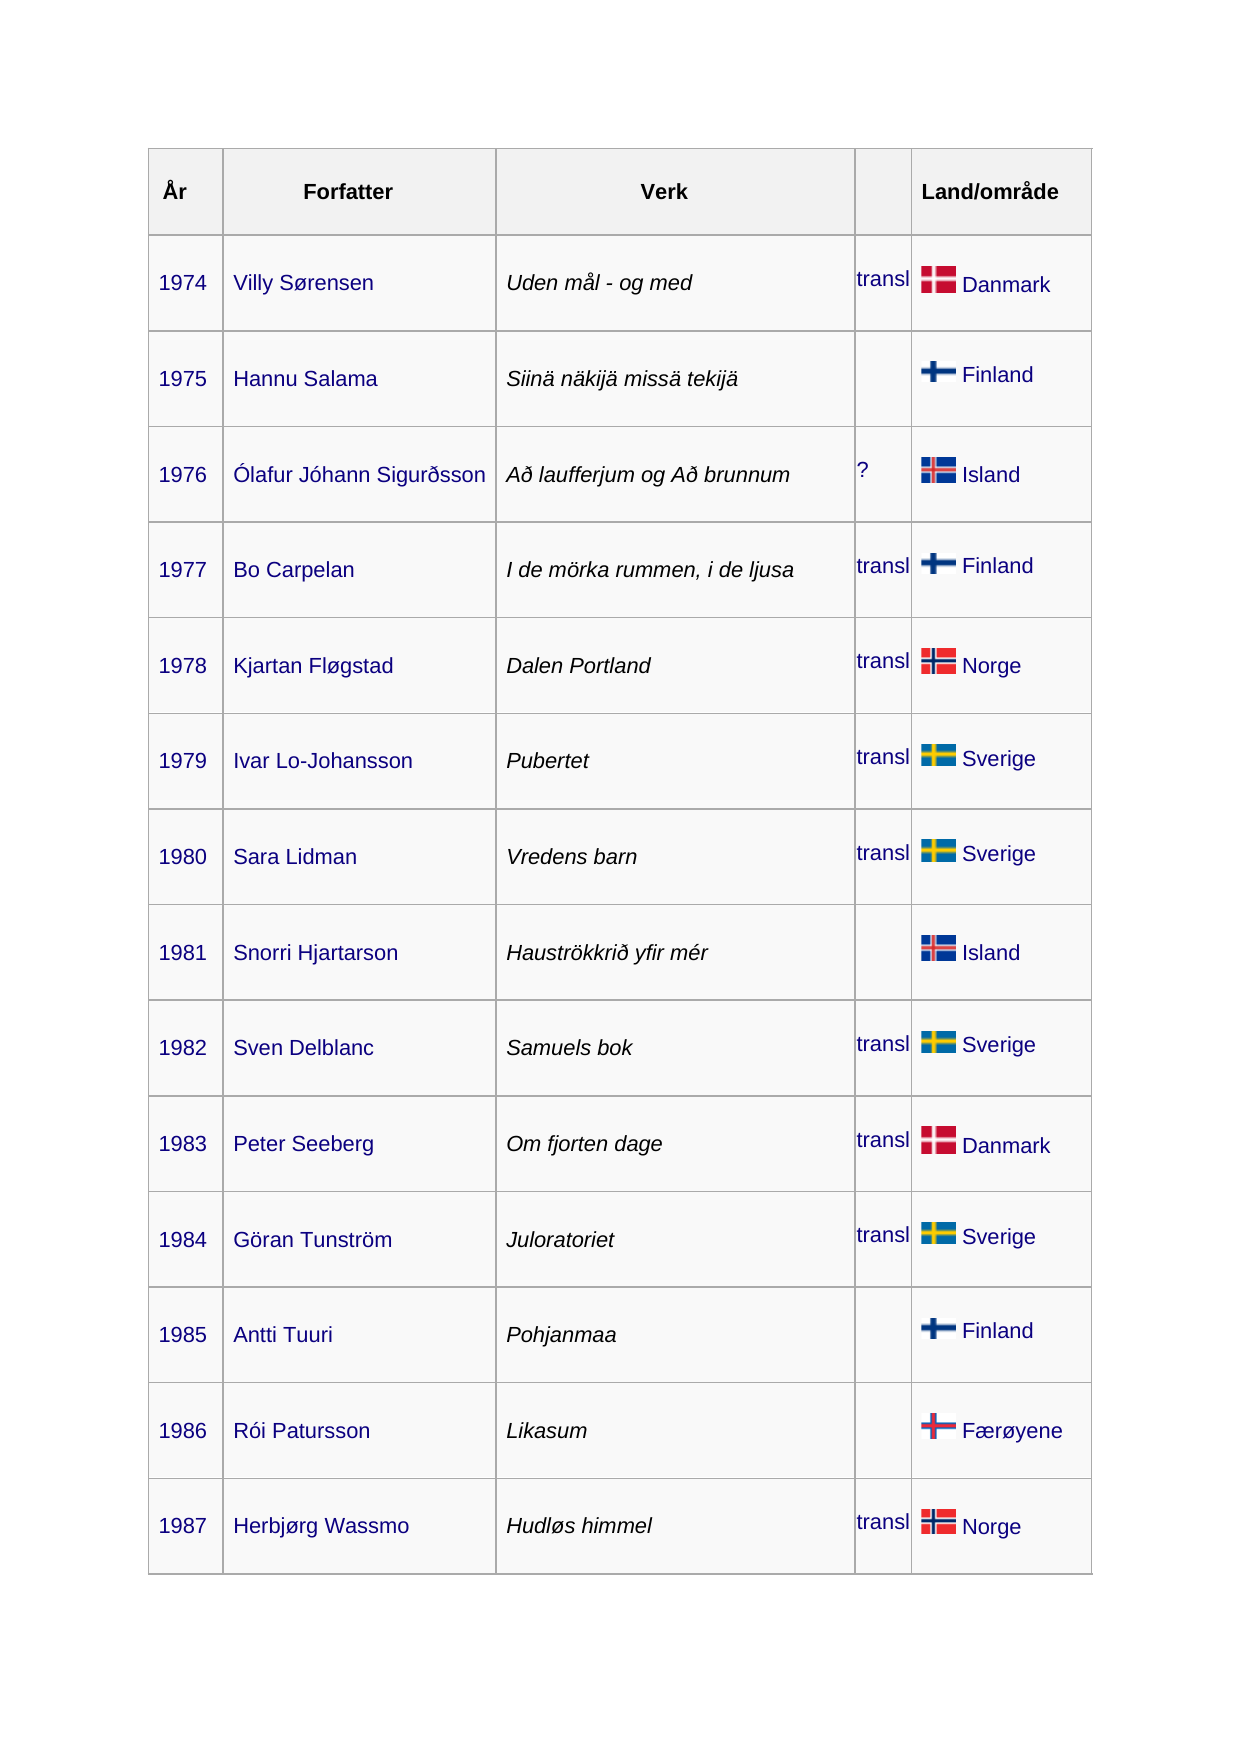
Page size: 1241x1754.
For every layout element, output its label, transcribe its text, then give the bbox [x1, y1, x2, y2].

picture [921, 839, 956, 862]
table_cell Finland [912, 332, 1091, 426]
table_cell transl [856, 1097, 911, 1191]
table_cell Juloratoriet [497, 1192, 854, 1286]
table_cell 1987 [149, 1479, 222, 1573]
table_cell Dalen Portland [497, 618, 854, 712]
table_cell Finland [912, 1288, 1091, 1382]
table_cell Bo Carpelan [224, 523, 495, 617]
table_cell ? [856, 427, 911, 521]
table_header Forfatter [224, 149, 495, 234]
table_cell 1977 [149, 523, 222, 617]
table_cell Ivar Lo-Johansson [224, 714, 495, 808]
table_cell 1986 [149, 1383, 222, 1477]
picture [921, 553, 956, 574]
table_cell Samuels bok [497, 1001, 854, 1095]
table_cell [856, 1288, 911, 1382]
table_cell Siinä näkijä missä tekijä [497, 332, 854, 426]
table_cell Kjartan Fløgstad [224, 618, 495, 712]
table_cell Herbjørg Wassmo [224, 1479, 495, 1573]
table_cell Sverige [912, 1001, 1091, 1095]
table_cell 1979 [149, 714, 222, 808]
picture [921, 1509, 956, 1534]
table_cell [856, 1383, 911, 1477]
table_cell Peter Seeberg [224, 1097, 495, 1191]
picture [921, 457, 956, 483]
table_cell transl [856, 1479, 911, 1573]
table_cell transl [856, 523, 911, 617]
table_cell Uden mål - og med [497, 236, 854, 330]
picture [921, 266, 956, 293]
table_header [856, 149, 911, 234]
table_cell Hauströkkrið yfir mér [497, 905, 854, 999]
table_cell Færøyene [912, 1383, 1091, 1477]
table_cell 1981 [149, 905, 222, 999]
table_cell Vredens barn [497, 810, 854, 904]
table_cell Göran Tunström [224, 1192, 495, 1286]
table_cell [856, 905, 911, 999]
table_header År [149, 149, 222, 234]
table_cell Hudløs himmel [497, 1479, 854, 1573]
table_cell I de mörka rummen, i de ljusa [497, 523, 854, 617]
table_cell 1976 [149, 427, 222, 521]
picture [921, 1222, 956, 1244]
table_cell 1975 [149, 332, 222, 426]
picture [921, 1318, 956, 1339]
table_cell [856, 332, 911, 426]
table_cell transl [856, 618, 911, 712]
table_cell Rói Patursson [224, 1383, 495, 1477]
picture [921, 1413, 956, 1439]
table_cell Snorri Hjartarson [224, 905, 495, 999]
table_cell Norge [912, 618, 1091, 712]
picture [921, 1126, 956, 1154]
table_cell Villy Sørensen [224, 236, 495, 330]
table_cell 1983 [149, 1097, 222, 1191]
picture [921, 1031, 956, 1053]
table_cell Norge [912, 1479, 1091, 1573]
table_cell Likasum [497, 1383, 854, 1477]
table_cell Om fjorten dage [497, 1097, 854, 1191]
table_cell Sven Delblanc [224, 1001, 495, 1095]
table_cell Pubertet [497, 714, 854, 808]
picture [921, 648, 956, 674]
table_cell Antti Tuuri [224, 1288, 495, 1382]
table_cell Pohjanmaa [497, 1288, 854, 1382]
table_cell Sverige [912, 810, 1091, 904]
table_cell 1978 [149, 618, 222, 712]
table_cell Danmark [912, 236, 1091, 330]
table_cell 1974 [149, 236, 222, 330]
table_cell transl [856, 1192, 911, 1286]
table_cell Hannu Salama [224, 332, 495, 426]
table_cell Danmark [912, 1097, 1091, 1191]
table_cell 1982 [149, 1001, 222, 1095]
picture [921, 935, 956, 961]
table_cell Sverige [912, 714, 1091, 808]
table_cell Sara Lidman [224, 810, 495, 904]
table_cell transl [856, 810, 911, 904]
table_cell transl [856, 714, 911, 808]
table_cell Island [912, 905, 1091, 999]
table_cell transl [856, 236, 911, 330]
table_cell Að laufferjum og Að brunnum [497, 427, 854, 521]
table_cell transl [856, 1001, 911, 1095]
table_header Land/område [912, 149, 1091, 234]
table_cell Island [912, 427, 1091, 521]
table_cell 1985 [149, 1288, 222, 1382]
table_cell Ólafur Jóhann Sigurðsson [224, 427, 495, 521]
table_header Verk [497, 149, 854, 234]
picture [921, 744, 956, 766]
table_cell Sverige [912, 1192, 1091, 1286]
table_cell 1984 [149, 1192, 222, 1286]
table_cell 1980 [149, 810, 222, 904]
table_cell Finland [912, 523, 1091, 617]
picture [921, 361, 956, 382]
